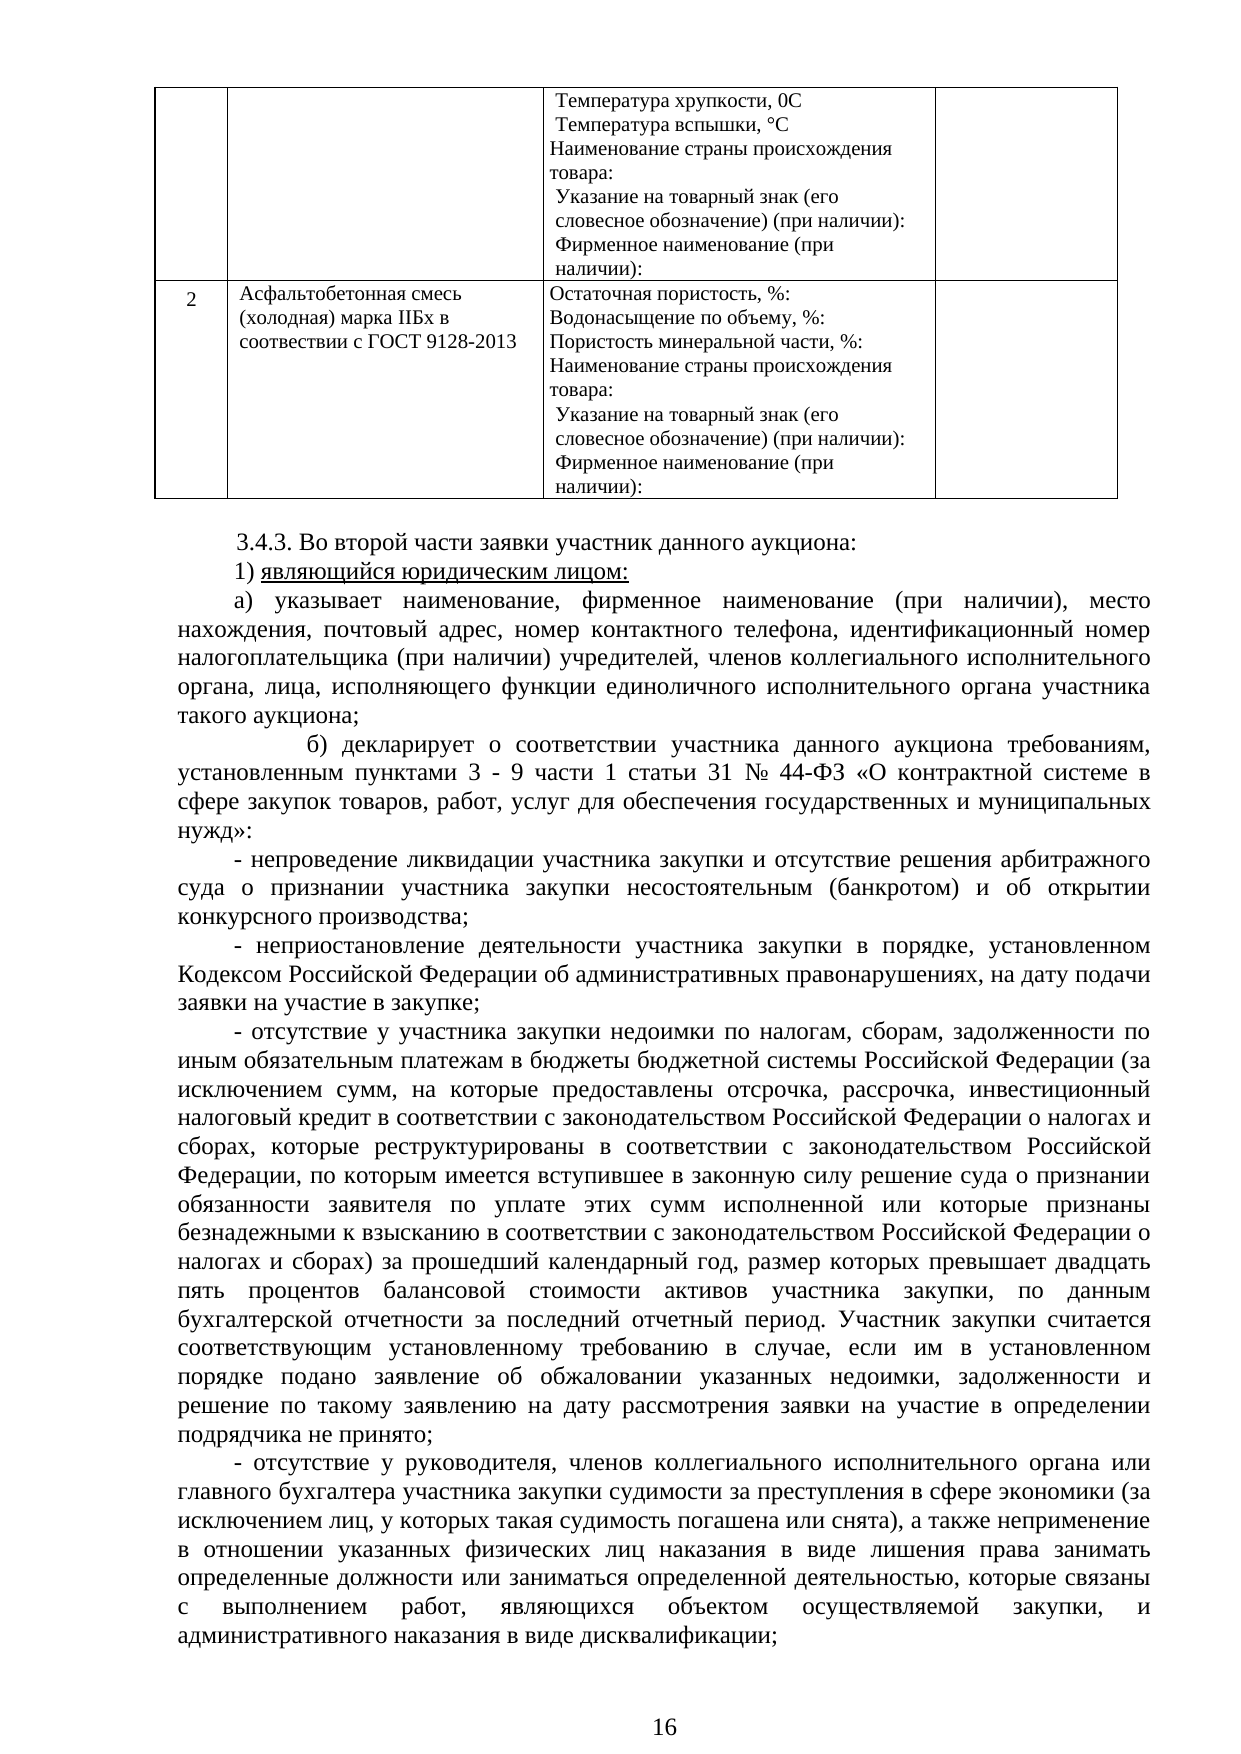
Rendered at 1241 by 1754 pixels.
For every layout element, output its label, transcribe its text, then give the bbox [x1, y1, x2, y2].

text - неприостановление деятельности участника закупки в порядке, установленном Кодексом Российской Федерации об административных правонарушениях, на дату подачи заявки на участие в закупке; [177, 930, 1152, 1016]
table_cell Остаточная пористость, %: Водонасыщение по объему, %: Пористость минеральной части, %: Наименование страны происхождения товара: Указание на товарный знак (его словесное обозначение) (при наличии): Фирменное наименование (при наличии): [544, 281, 935, 498]
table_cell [228, 88, 543, 280]
text 1) являющийся юридическим лицом: [177, 556, 1152, 585]
text б) декларирует о соответствии участника данного аукциона требованиям, установленным пунктами 3 - 9 части 1 статьи 31 № 44-ФЗ «О контрактной системе в сфере закупок товаров, работ, услуг для обеспечения государственных и муниципальных нужд»: [177, 729, 1152, 844]
table_cell [936, 88, 1117, 280]
text - непроведение ликвидации участника закупки и отсутствие решения арбитражного суда о признании участника закупки несостоятельным (банкротом) и об открытии конкурсного производства; [177, 844, 1152, 930]
text а) указывает наименование, фирменное наименование (при наличии), место нахождения, почтовый адрес, номер контактного телефона, идентификационный номер налогоплательщика (при наличии) учредителей, членов коллегиального исполнительного органа, лица, исполняющего функции единоличного исполнительного органа участника такого аукциона; [177, 585, 1152, 729]
table_cell [936, 281, 1117, 498]
table_cell Асфальтобетонная смесь (холодная) марка IIБх в соотвествии с ГОСТ 9128-2013 [228, 281, 543, 498]
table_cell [544, 88, 935, 280]
table_cell 1 [156, 88, 227, 280]
text 3.4.3. Во второй части заявки участник данного аукциона: [177, 527, 1152, 556]
text - отсутствие у руководителя, членов коллегиального исполнительного органа или главного бухгалтера участника закупки судимости за преступления в сфере экономики (за исключением лиц, у которых такая судимость погашена или снята), а также неприменение в отношении указанных физических лиц наказания в виде лишения права занимать определенные должности или заниматься определенной деятельностью, которые связаны с выполнением работ, являющихся объектом осуществляемой закупки, и административного наказания в виде дисквалификации; [177, 1447, 1152, 1649]
table_cell 2 [156, 281, 227, 498]
text - отсутствие у участника закупки недоимки по налогам, сборам, задолженности по иным обязательным платежам в бюджеты бюджетной системы Российской Федерации (за исключением сумм, на которые предоставлены отсрочка, рассрочка, инвестиционный налоговый кредит в соответствии с законодательством Российской Федерации о налогах и сборах, которые реструктурированы в соответствии с законодательством Российской Федерации, по которым имеется вступившее в законную силу решение суда о признании обязанности заявителя по уплате этих сумм исполненной или которые признаны безнадежными к взысканию в соответствии с законодательством Российской Федерации о налогах и сборах) за прошедший календарный год, размер которых превышает двадцать пять процентов балансовой стоимости активов участника закупки, по данным бухгалтерской отчетности за последний отчетный период. Участник закупки считается соответствующим установленному требованию в случае, если им в установленном порядке подано заявление об обжаловании указанных недоимки, задолженности и решение по такому заявлению на дату рассмотрения заявки на участие в определении подрядчика не принято; [177, 1016, 1152, 1447]
